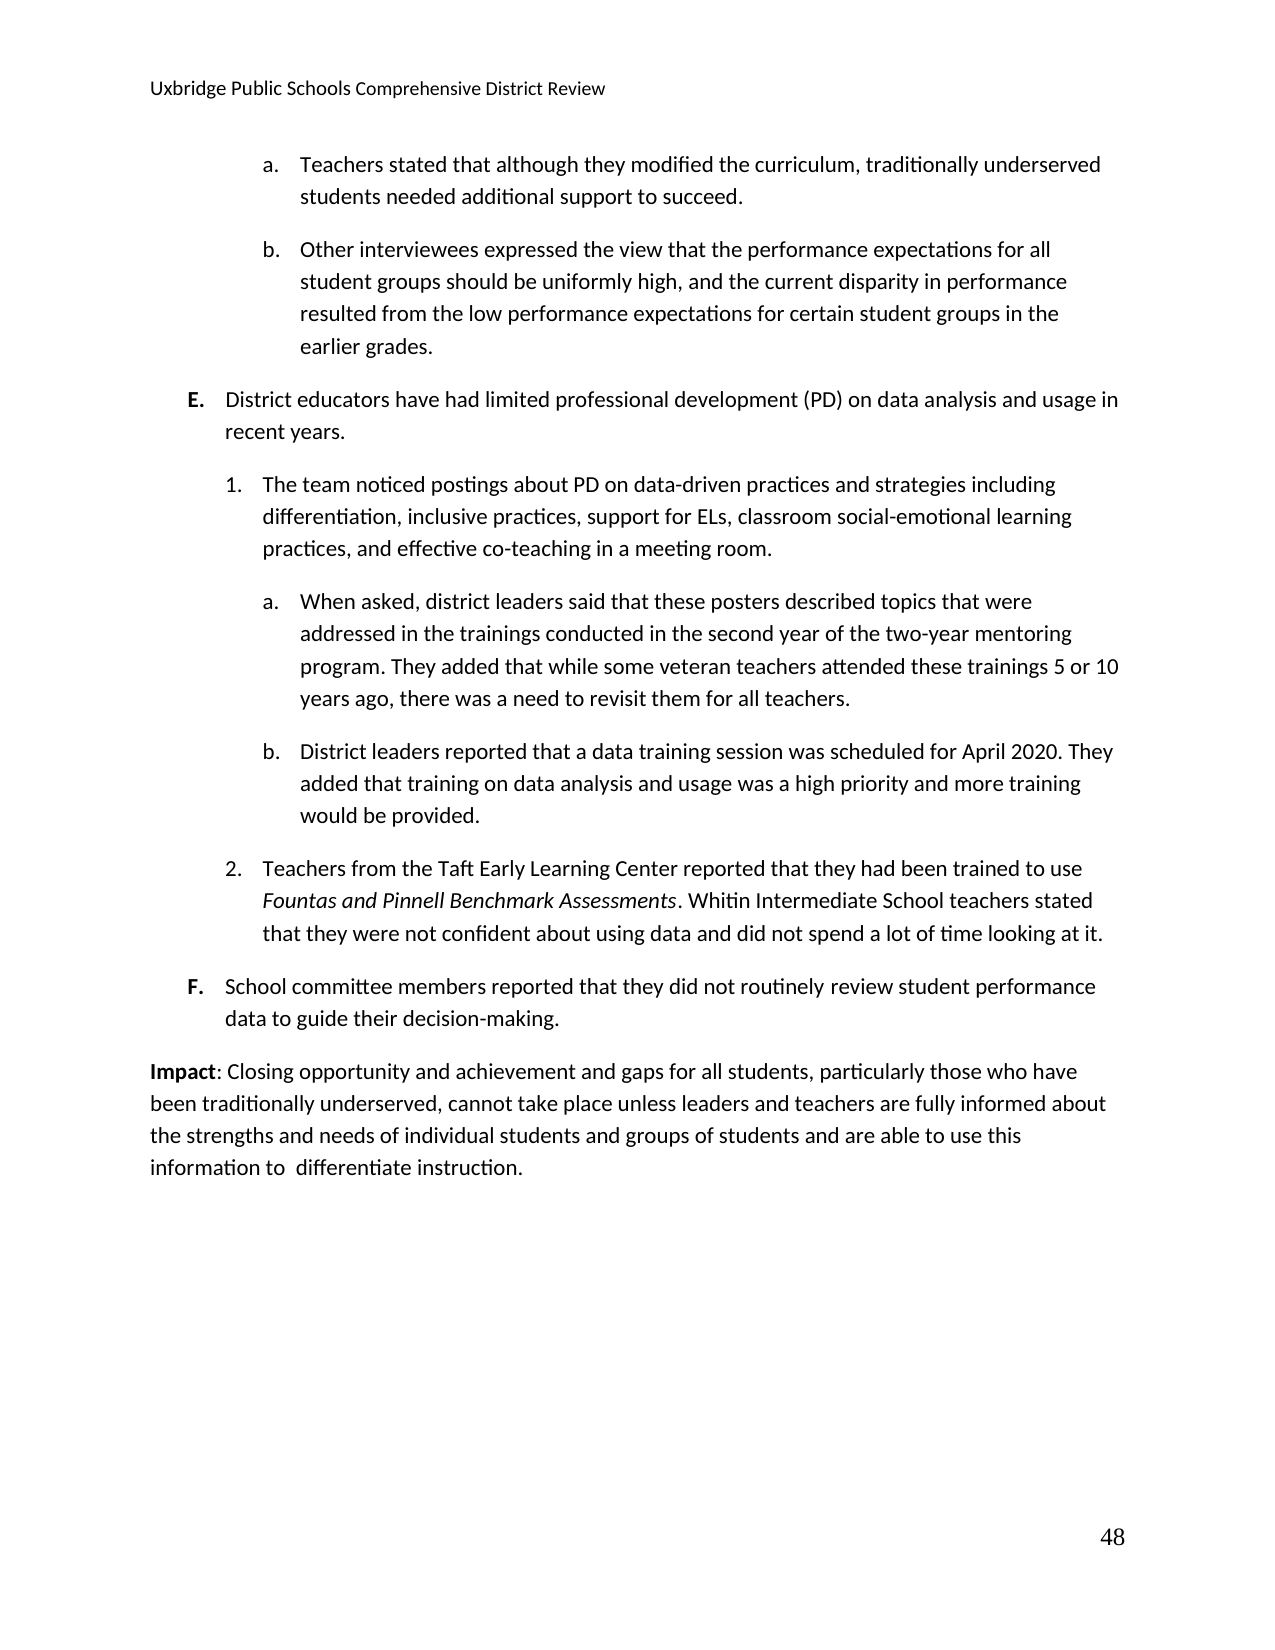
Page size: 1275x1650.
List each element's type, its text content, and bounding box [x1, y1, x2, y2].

list District leaders reported that a data training session was scheduled for April 2020. They added that training on data analysis and usage was a high priority and more training would be provided. [262, 737, 1125, 829]
list School committee members reported that they did not routinely review student performance data to guide their decision-making. [187, 972, 1125, 1032]
list When asked, district leaders said that these posters described topics that were addressed in the trainings conducted in the second year of the two-year mentoring program. They added that while some veteran teachers attended these trainings 5 or 10 years ago, there was a need to revisit them for all teachers. [262, 587, 1125, 712]
list b. Other interviewees expressed the view that the performance expectations for all student groups should be uniformly high, and the current disparity in performance resulted from the low performance expectations for certain student groups in the earlier grades. [262, 235, 1125, 360]
text E. District educators have had limited professional development (PD) on data analysis and usage in recent years. [187, 385, 1125, 445]
list The team noticed postings about PD on data-driven practices and strategies including differentiation, inclusive practices, support for ELs, classroom social-emotional learning practices, and effective co-teaching in a meeting room. [225, 470, 1125, 562]
text Impact: Closing opportunity and achievement and gaps for all students, particularly those who have been traditionally underserved, cannot take place unless leaders and teachers are fully informed about the strengths and needs of individual students and groups of students and are able to use this information to differentiate instruction. [150, 1057, 1125, 1182]
list Teachers from the Taft Early Learning Center reported that they had been trained to use Fountas and Pinnell Benchmark Assessments. Whitin Intermediate School teachers stated that they were not confident about using data and did not spend a lot of time looking at it. [225, 854, 1125, 947]
list a. Teachers stated that although they modified the curriculum, traditionally underserved students needed additional support to succeed. [262, 150, 1125, 210]
